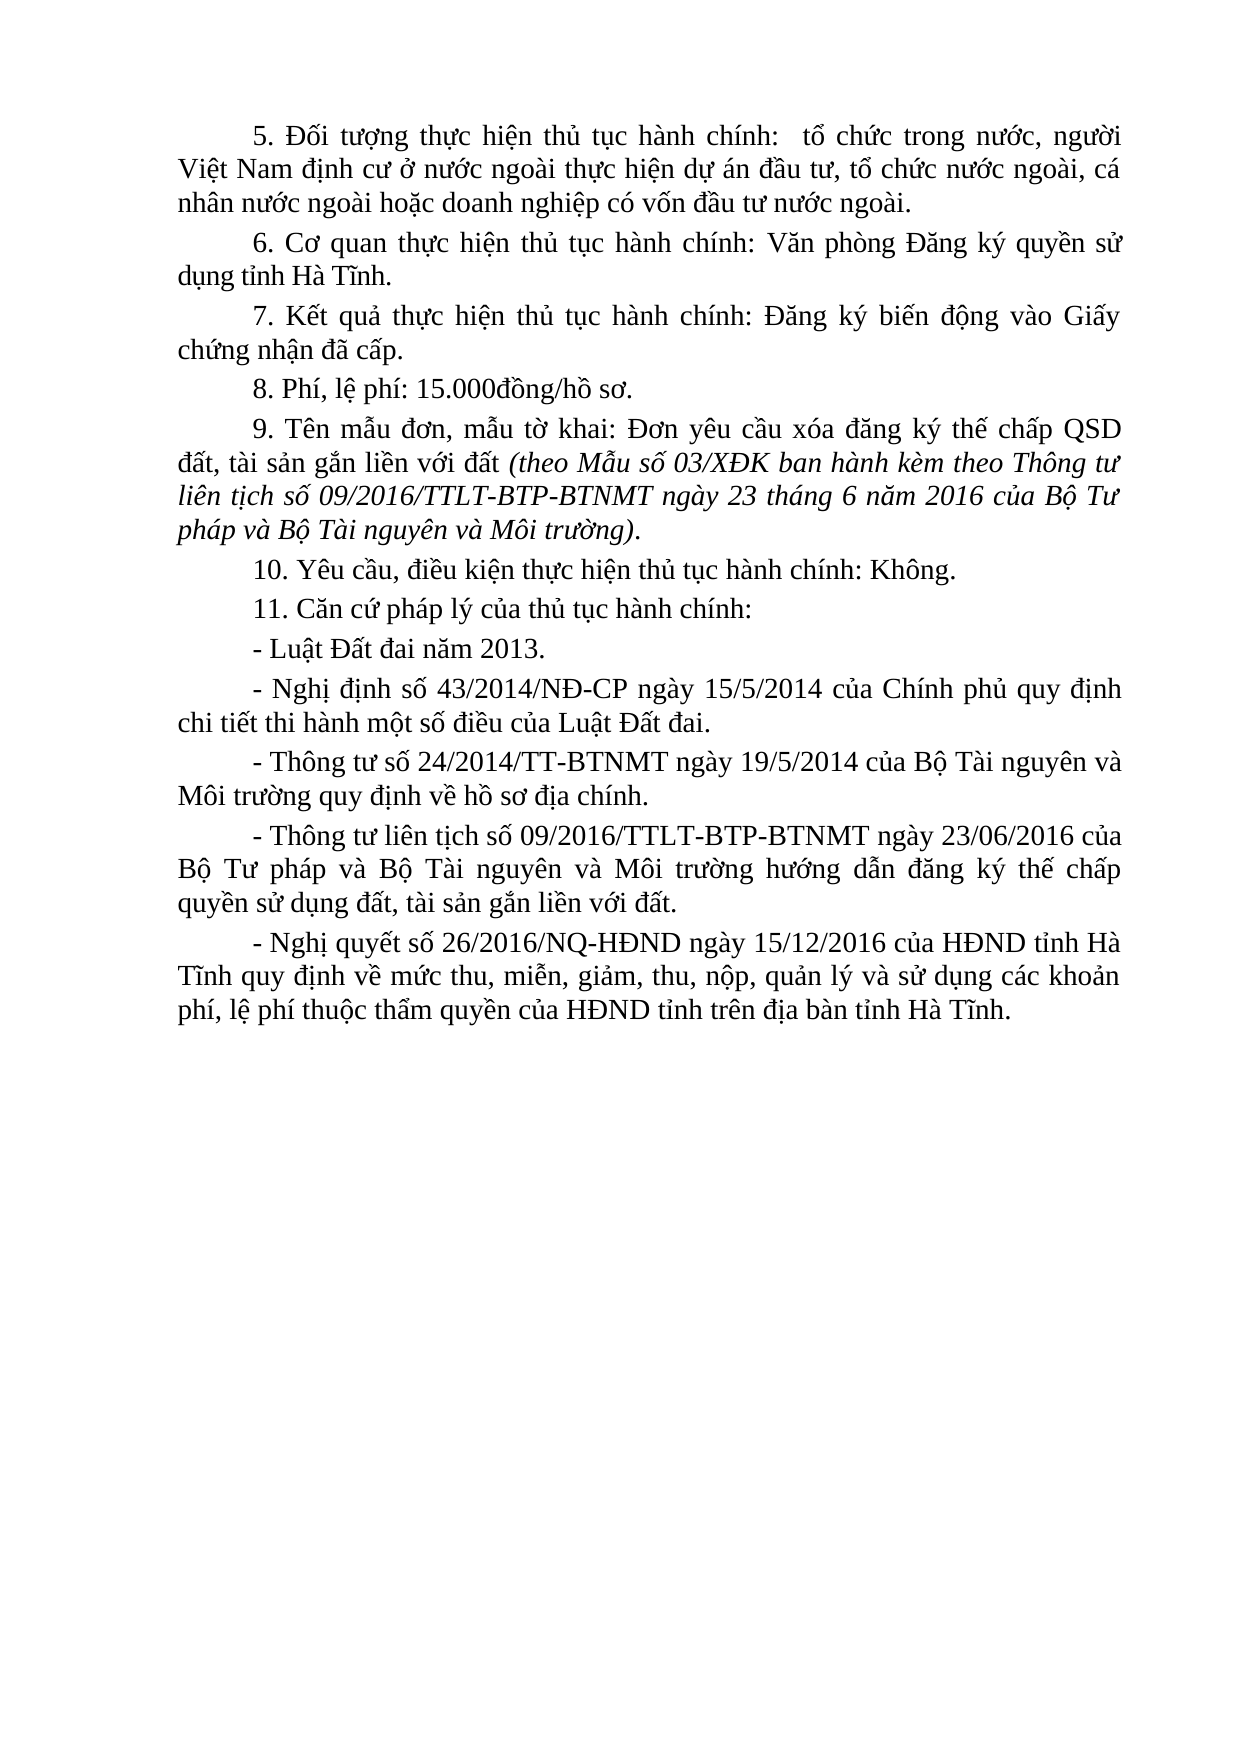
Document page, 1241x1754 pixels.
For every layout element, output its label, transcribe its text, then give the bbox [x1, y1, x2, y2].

text - Thông tư liên tịch số 09/2016/TTLT-BTP-BTNMT ngày 23/06/2016 của Bộ Tư pháp và Bộ Tài nguyên và Môi trường hướng dẫn đăng ký thế chấp quyền sử dụng đất, tài sản gắn liền với đất. [177, 818, 1122, 918]
text 5. Đối tượng thực hiện thủ tục hành chính: tổ chức trong nước, người Việt Nam định cư ở nước ngoài thực hiện dự án đầu tư, tổ chức nước ngoài, cá nhân nước ngoài hoặc doanh nghiệp có vốn đầu tư nước ngoài. [177, 118, 1122, 219]
text 8. Phí, lệ phí: 15.000đồng/hồ sơ. [177, 372, 1122, 405]
text 11. Căn cứ pháp lý của thủ tục hành chính: [177, 592, 1122, 625]
text 9. Tên mẫu đơn, mẫu tờ khai: Đơn yêu cầu xóa đăng ký thế chấp QSD đất, tài sản gắn liền với đất (theo Mẫu số 03/XĐK ban hành kèm theo Thông tư liên tịch số 09/2016/TTLT-BTP-BTNMT ngày 23 tháng 6 năm 2016 của Bộ Tư pháp và Bộ Tài nguyên và Môi trường). [177, 411, 1122, 546]
text 10. Yêu cầu, điều kiện thực hiện thủ tục hành chính: Không. [177, 552, 1122, 585]
text - Thông tư số 24/2014/TT-BTNMT ngày 19/5/2014 của Bộ Tài nguyên và Môi trường quy định về hồ sơ địa chính. [177, 744, 1122, 812]
text - Luật Đất đai năm 2013. [177, 631, 1122, 665]
text - Nghị quyết số 26/2016/NQ-HĐND ngày 15/12/2016 của HĐND tỉnh Hà Tĩnh quy định về mức thu, miễn, giảm, thu, nộp, quản lý và sử dụng các khoản phí, lệ phí thuộc thẩm quyền của HĐND tỉnh trên địa bàn tỉnh Hà Tĩnh. [177, 925, 1122, 1025]
text - Nghị định số 43/2014/NĐ-CP ngày 15/5/2014 của Chính phủ quy định chi tiết thi hành một số điều của Luật Đất đai. [177, 671, 1122, 738]
text 6. Cơ quan thực hiện thủ tục hành chính: Văn phòng Đăng ký quyền sử dụng tỉnh Hà Tĩnh. [177, 225, 1122, 292]
text 7. Kết quả thực hiện thủ tục hành chính: Đăng ký biến động vào Giấy chứng nhận đã cấp. [177, 298, 1122, 365]
